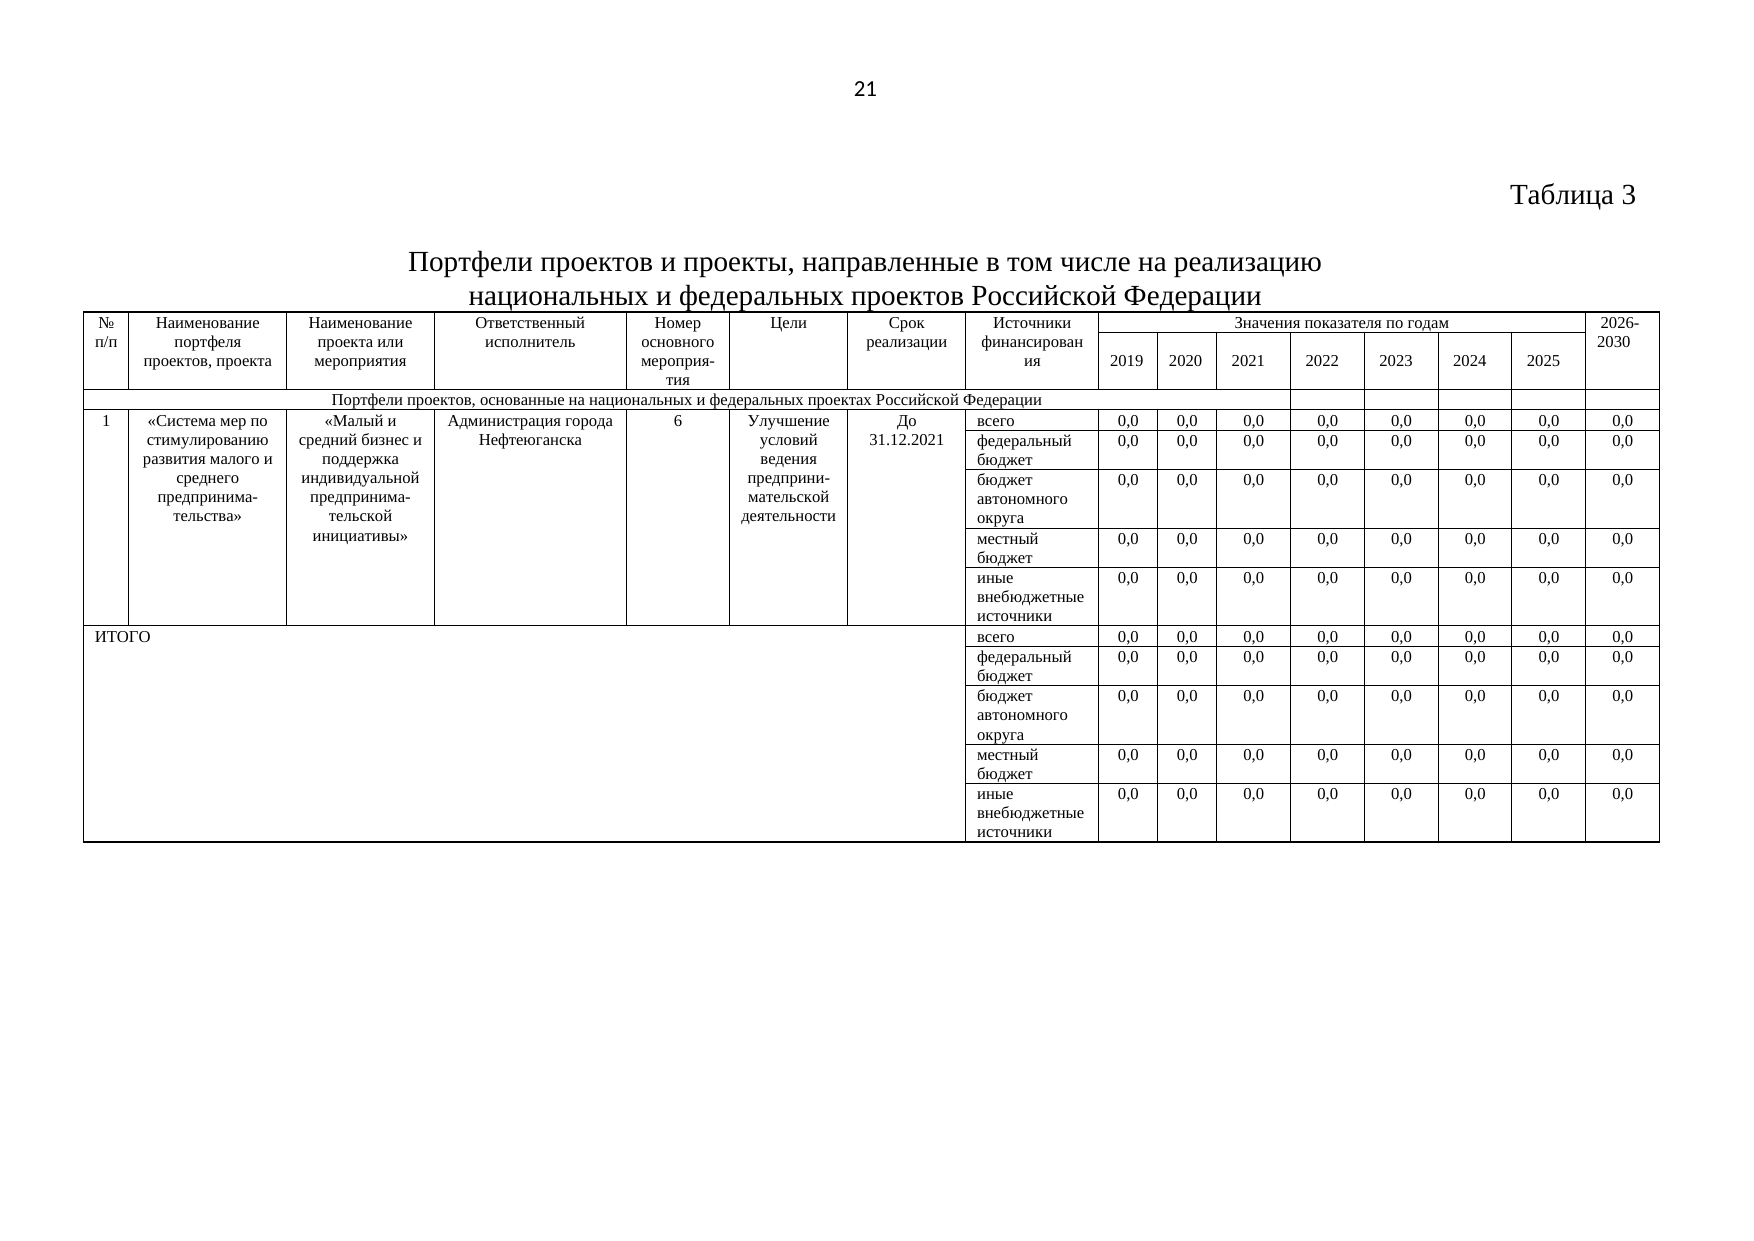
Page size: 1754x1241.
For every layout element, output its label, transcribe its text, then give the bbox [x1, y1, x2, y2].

table_cell Администрация города Нефтеюганска [435, 410, 626, 625]
table_cell 0,0 [1217, 568, 1290, 625]
text Портфели проектов и проекты, направленные в том числе на реализацию [94, 244, 1636, 278]
table_cell 0,0 [1512, 626, 1585, 646]
table_cell 0,0 [1291, 568, 1364, 625]
table_cell 2025 [1512, 333, 1585, 389]
table_cell 0,0 [1291, 529, 1364, 567]
table_cell 0,0 [1512, 431, 1585, 469]
table_cell 0,0 [1099, 647, 1157, 685]
table_cell 0,0 [1217, 686, 1290, 743]
table_cell 1 [84, 410, 128, 625]
table_cell 0,0 [1586, 784, 1659, 841]
table_cell всего [966, 410, 1098, 429]
table_cell бюджет автономного округа [966, 470, 1098, 527]
table_cell 0,0 [1158, 647, 1216, 685]
table_cell 0,0 [1512, 529, 1585, 567]
table_cell федеральный бюджет [966, 431, 1098, 469]
table_cell федеральный бюджет [966, 647, 1098, 685]
table_cell 0,0 [1158, 745, 1216, 783]
table_cell 2020 [1158, 333, 1216, 389]
table_cell 0,0 [1439, 529, 1511, 567]
table_cell 0,0 [1099, 626, 1157, 646]
table_cell местный бюджет [966, 745, 1098, 783]
table_cell [1365, 390, 1438, 409]
table_cell 0,0 [1512, 647, 1585, 685]
table_cell 0,0 [1158, 470, 1216, 527]
table_cell 0,0 [1365, 626, 1438, 646]
table_header Значения показателя по годам [1099, 313, 1585, 332]
table_cell 0,0 [1099, 784, 1157, 841]
table_cell иные внебюджетные источники [966, 568, 1098, 625]
table_cell 0,0 [1099, 686, 1157, 743]
table_cell 0,0 [1439, 431, 1511, 469]
table_cell 0,0 [1217, 647, 1290, 685]
table_cell 0,0 [1158, 784, 1216, 841]
table_cell 0,0 [1365, 647, 1438, 685]
table_cell 0,0 [1439, 568, 1511, 625]
table_cell 0,0 [1099, 568, 1157, 625]
table_cell бюджет автономного округа [966, 686, 1098, 743]
table_cell 0,0 [1586, 626, 1659, 646]
table_cell 0,0 [1158, 529, 1216, 567]
table_cell 0,0 [1099, 529, 1157, 567]
table_header Номер основного мероприя-тия [627, 313, 729, 389]
table_cell 0,0 [1158, 568, 1216, 625]
table_cell 0,0 [1586, 568, 1659, 625]
table_cell 0,0 [1217, 410, 1290, 429]
table_cell 0,0 [1512, 470, 1585, 527]
table_cell 0,0 [1158, 686, 1216, 743]
table_cell 2019 [1099, 333, 1157, 389]
table_cell 0,0 [1291, 431, 1364, 469]
table_cell 0,0 [1512, 745, 1585, 783]
table_cell Портфели проектов, основанные на национальных и федеральных проектах Российской Федерации [84, 390, 1290, 409]
table_header Срок реализации [848, 313, 965, 389]
table_header Ответственный исполнитель [435, 313, 626, 389]
table_cell 0,0 [1586, 410, 1659, 429]
table_cell 0,0 [1158, 410, 1216, 429]
table_cell 0,0 [1291, 626, 1364, 646]
table_cell 0,0 [1439, 686, 1511, 743]
table_cell 0,0 [1365, 431, 1438, 469]
table_cell 6 [627, 410, 729, 625]
table_cell 0,0 [1586, 745, 1659, 783]
table_header 2026-2030 [1586, 313, 1659, 389]
table_cell [1512, 390, 1585, 409]
table_cell 0,0 [1365, 529, 1438, 567]
table_cell 0,0 [1099, 410, 1157, 429]
table_cell 0,0 [1291, 470, 1364, 527]
table_cell 0,0 [1217, 745, 1290, 783]
table_cell 0,0 [1217, 431, 1290, 469]
table_cell местный бюджет [966, 529, 1098, 567]
table_cell 0,0 [1291, 647, 1364, 685]
table_cell 0,0 [1365, 470, 1438, 527]
table_cell «Система мер по стимулированию развития малого и среднего предпринима-тельства» [129, 410, 286, 625]
table_cell 0,0 [1365, 568, 1438, 625]
table_cell 0,0 [1365, 686, 1438, 743]
table_cell 0,0 [1158, 431, 1216, 469]
table_cell 0,0 [1158, 626, 1216, 646]
table_cell 0,0 [1586, 686, 1659, 743]
table_cell 0,0 [1439, 745, 1511, 783]
table_cell 0,0 [1099, 431, 1157, 469]
table_header Наименование проекта или мероприятия [287, 313, 434, 389]
table_cell 2024 [1439, 333, 1511, 389]
table_cell 0,0 [1512, 568, 1585, 625]
table_cell 0,0 [1586, 529, 1659, 567]
table_cell 0,0 [1291, 745, 1364, 783]
table_cell 0,0 [1099, 745, 1157, 783]
table_cell 0,0 [1365, 745, 1438, 783]
table_cell 0,0 [1586, 647, 1659, 685]
table_cell Улучшение условий ведения предприни-мательской деятельности [730, 410, 847, 625]
text национальных и федеральных проектов Российской Федерации [94, 278, 1636, 311]
table_cell 0,0 [1217, 784, 1290, 841]
table_cell 0,0 [1291, 410, 1364, 429]
table_cell [1586, 390, 1659, 409]
table_cell 0,0 [1586, 431, 1659, 469]
table_cell 0,0 [1512, 410, 1585, 429]
table_cell 0,0 [1217, 529, 1290, 567]
table_cell 0,0 [1512, 686, 1585, 743]
table_cell 0,0 [1586, 470, 1659, 527]
table_header Цели [730, 313, 847, 389]
table_cell 0,0 [1217, 470, 1290, 527]
table_cell «Малый и средний бизнес и поддержка индивидуальной предпринима-тельской инициативы» [287, 410, 434, 625]
table_cell 0,0 [1217, 626, 1290, 646]
table_cell [1291, 390, 1364, 409]
table_cell 0,0 [1439, 626, 1511, 646]
table_cell ИТОГО [84, 626, 965, 841]
table_cell 2021 [1217, 333, 1290, 389]
table_cell 2023 [1365, 333, 1438, 389]
table_cell 0,0 [1291, 686, 1364, 743]
table_cell всего [966, 626, 1098, 646]
table_cell 0,0 [1512, 784, 1585, 841]
table_cell 0,0 [1439, 410, 1511, 429]
table_cell [1439, 390, 1511, 409]
table_cell 0,0 [1439, 784, 1511, 841]
table_cell 0,0 [1099, 470, 1157, 527]
table_cell 0,0 [1291, 784, 1364, 841]
table_cell 0,0 [1365, 784, 1438, 841]
table_header № п/п [84, 313, 128, 389]
table_cell иные внебюджетные источники [966, 784, 1098, 841]
table_header Наименование портфеля проектов, проекта [129, 313, 286, 389]
table_cell 2022 [1291, 333, 1364, 389]
text Таблица 3 [94, 177, 1636, 211]
table_cell 0,0 [1439, 647, 1511, 685]
table_cell 0,0 [1439, 470, 1511, 527]
table_cell До 31.12.2021 [848, 410, 965, 625]
table_header Источники финансирования [966, 313, 1098, 389]
table_cell 0,0 [1365, 410, 1438, 429]
